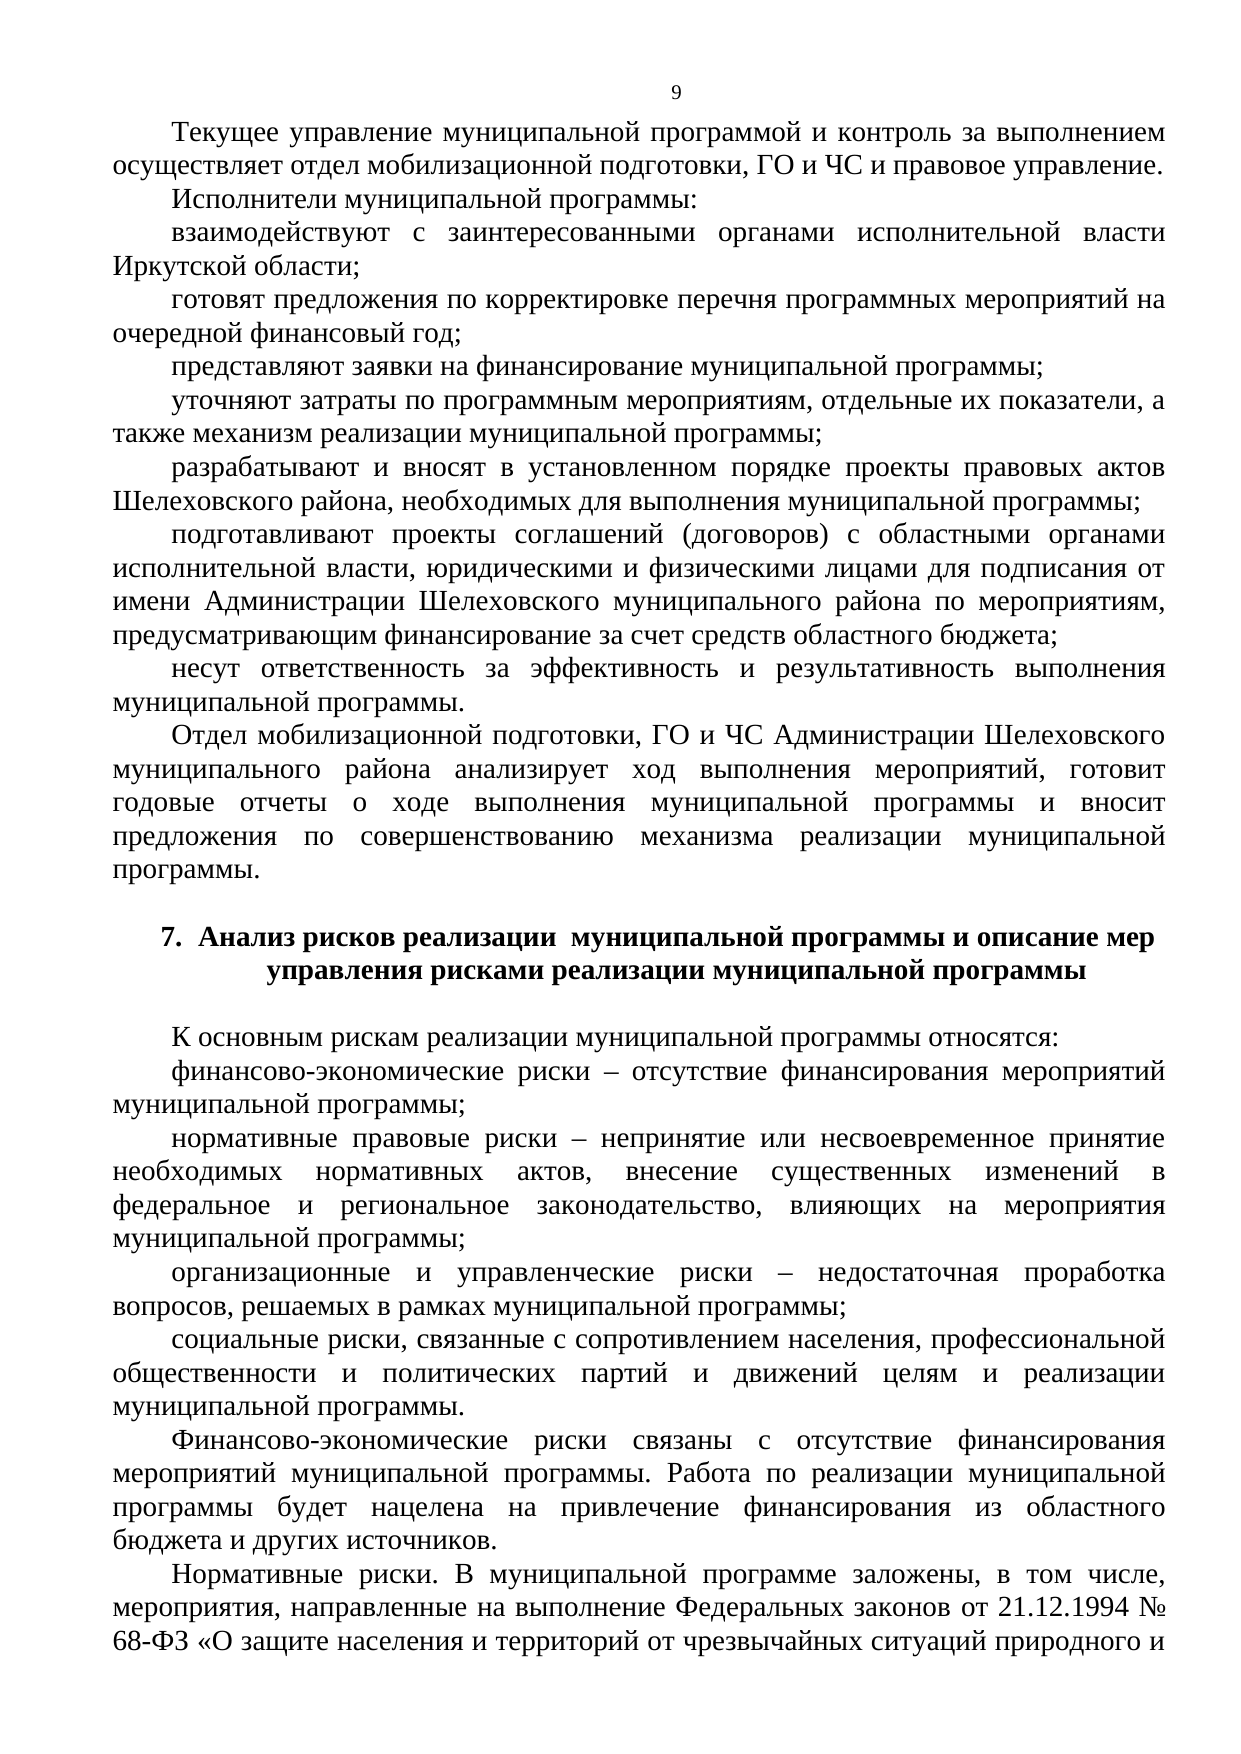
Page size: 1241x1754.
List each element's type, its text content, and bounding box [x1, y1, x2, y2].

text нормативные правовые риски – непринятие или несвоевременное принятие необходимых нормативных актов, внесение существенных изменений в федеральное и региональное законодательство, влияющих на мероприятия муниципальной программы; [112, 1120, 1166, 1254]
text социальные риски, связанные с сопротивлением населения, профессиональной общественности и политических партий и движений целям и реализации муниципальной программы. [112, 1321, 1166, 1422]
text организационные и управленческие риски – недостаточная проработка вопросов, решаемых в рамках муниципальной программы; [112, 1254, 1166, 1321]
text подготавливают проекты соглашений (договоров) с областными органами исполнительной власти, юридическими и физическими лицами для подписания от имени Администрации Шелеховского муниципального района по мероприятиям, предусматривающим финансирование за счет средств областного бюджета; [112, 516, 1166, 650]
text Исполнители муниципальной программы: [112, 181, 1166, 214]
text К основным рискам реализации муниципальной программы относятся: [112, 1019, 1166, 1053]
text финансово-экономические риски – отсутствие финансирования мероприятий муниципальной программы; [112, 1053, 1166, 1120]
text готовят предложения по корректировке перечня программных мероприятий на очередной финансовый год; [112, 281, 1166, 348]
text представляют заявки на финансирование муниципальной программы; [112, 348, 1166, 382]
text несут ответственность за эффективность и результативность выполнения муниципальной программы. [112, 650, 1166, 717]
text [112, 1556, 1166, 1657]
text Финансово-экономические риски связаны с отсутствие финансирования мероприятий муниципальной программы. Работа по реализации муниципальной программы будет нацелена на привлечение финансирования из областного бюджета и других источников. [112, 1422, 1166, 1556]
list Анализ рисков реализации муниципальной программы и описание мер управления рисками реализации муниципальной программы [150, 919, 1166, 986]
text Отдел мобилизационной подготовки, ГО и ЧС Администрации Шелеховского муниципального района анализирует ход выполнения мероприятий, готовит годовые отчеты о ходе выполнения муниципальной программы и вносит предложения по совершенствованию механизма реализации муниципальной программы. [112, 717, 1166, 885]
text уточняют затраты по программным мероприятиям, отдельные их показатели, а также механизм реализации муниципальной программы; [112, 382, 1166, 449]
text разрабатывают и вносят в установленном порядке проекты правовых актов Шелеховского района, необходимых для выполнения муниципальной программы; [112, 449, 1166, 516]
text взаимодействуют с заинтересованными органами исполнительной власти Иркутской области; [112, 214, 1166, 281]
text Текущее управление муниципальной программой и контроль за выполнением осуществляет отдел мобилизационной подготовки, ГО и ЧС и правовое управление. [112, 114, 1166, 181]
